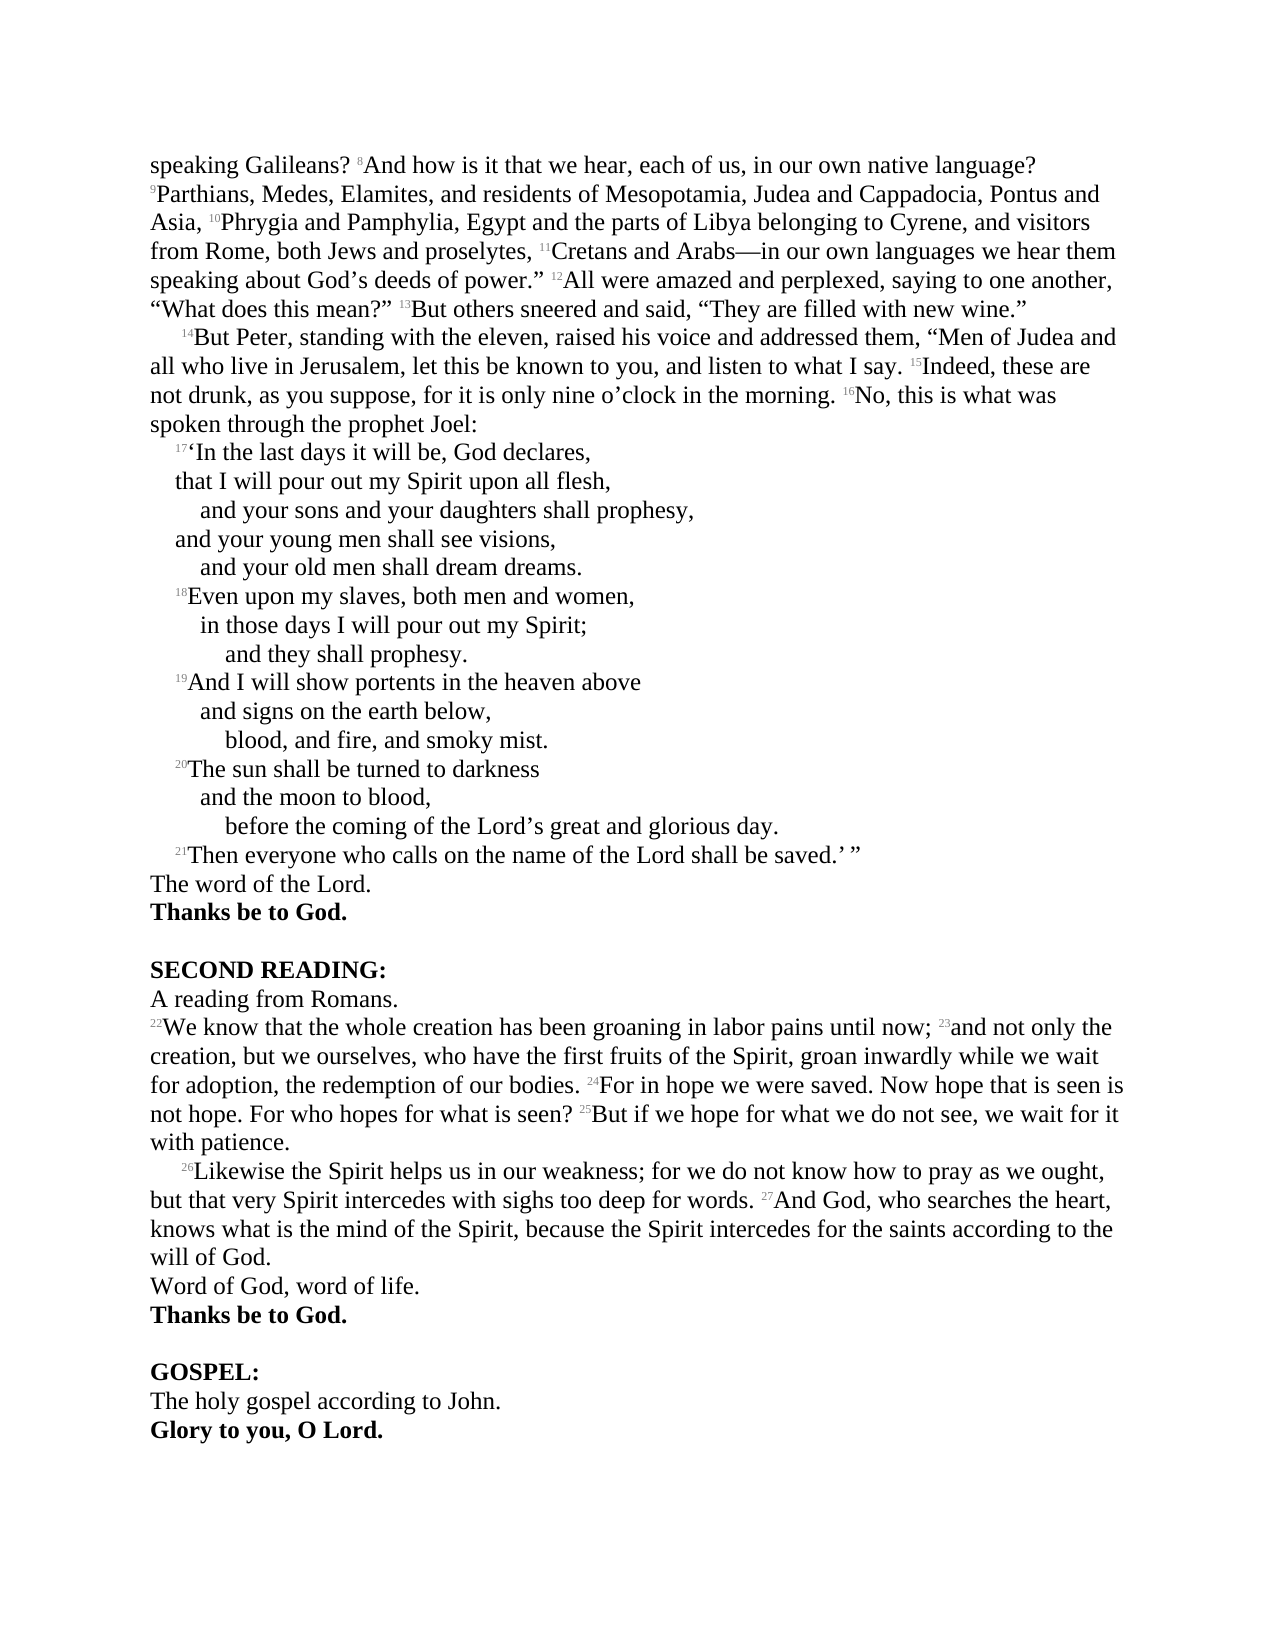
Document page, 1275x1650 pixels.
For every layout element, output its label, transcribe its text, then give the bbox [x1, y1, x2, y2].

text Gospel: [150, 1357, 1125, 1386]
text The holy gospel according to John. [150, 1386, 1125, 1415]
text Thanks be to God. [150, 897, 1125, 926]
text 22We know that the whole creation has been groaning in labor pains until now; 23and not only the creation, but we ourselves, who have the first fruits of the Spirit, groan inwardly while we wait for adoption, the redemption of our bodies. 24For in hope we were saved. Now hope that is seen is not hope. For who hopes for what is seen? 25But if we hope for what we do not see, we wait for it with patience. 26Likewise the Spirit helps us in our weakness; for we do not know how to pray as we ought, but that very Spirit intercedes with sighs too deep for words. 27And God, who searches the heart, knows what is the mind of the Spirit, because the Spirit intercedes for the saints according to the will of God. [150, 1012, 1125, 1271]
text Word of God, word of life. [150, 1271, 1125, 1300]
text A reading from Romans. [150, 984, 1125, 1012]
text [150, 150, 1125, 869]
text Glory to you, O Lord. [150, 1415, 1125, 1444]
text The word of the Lord. [150, 869, 1125, 897]
text Thanks be to God. [150, 1300, 1125, 1329]
text Second Reading: [150, 955, 1125, 984]
